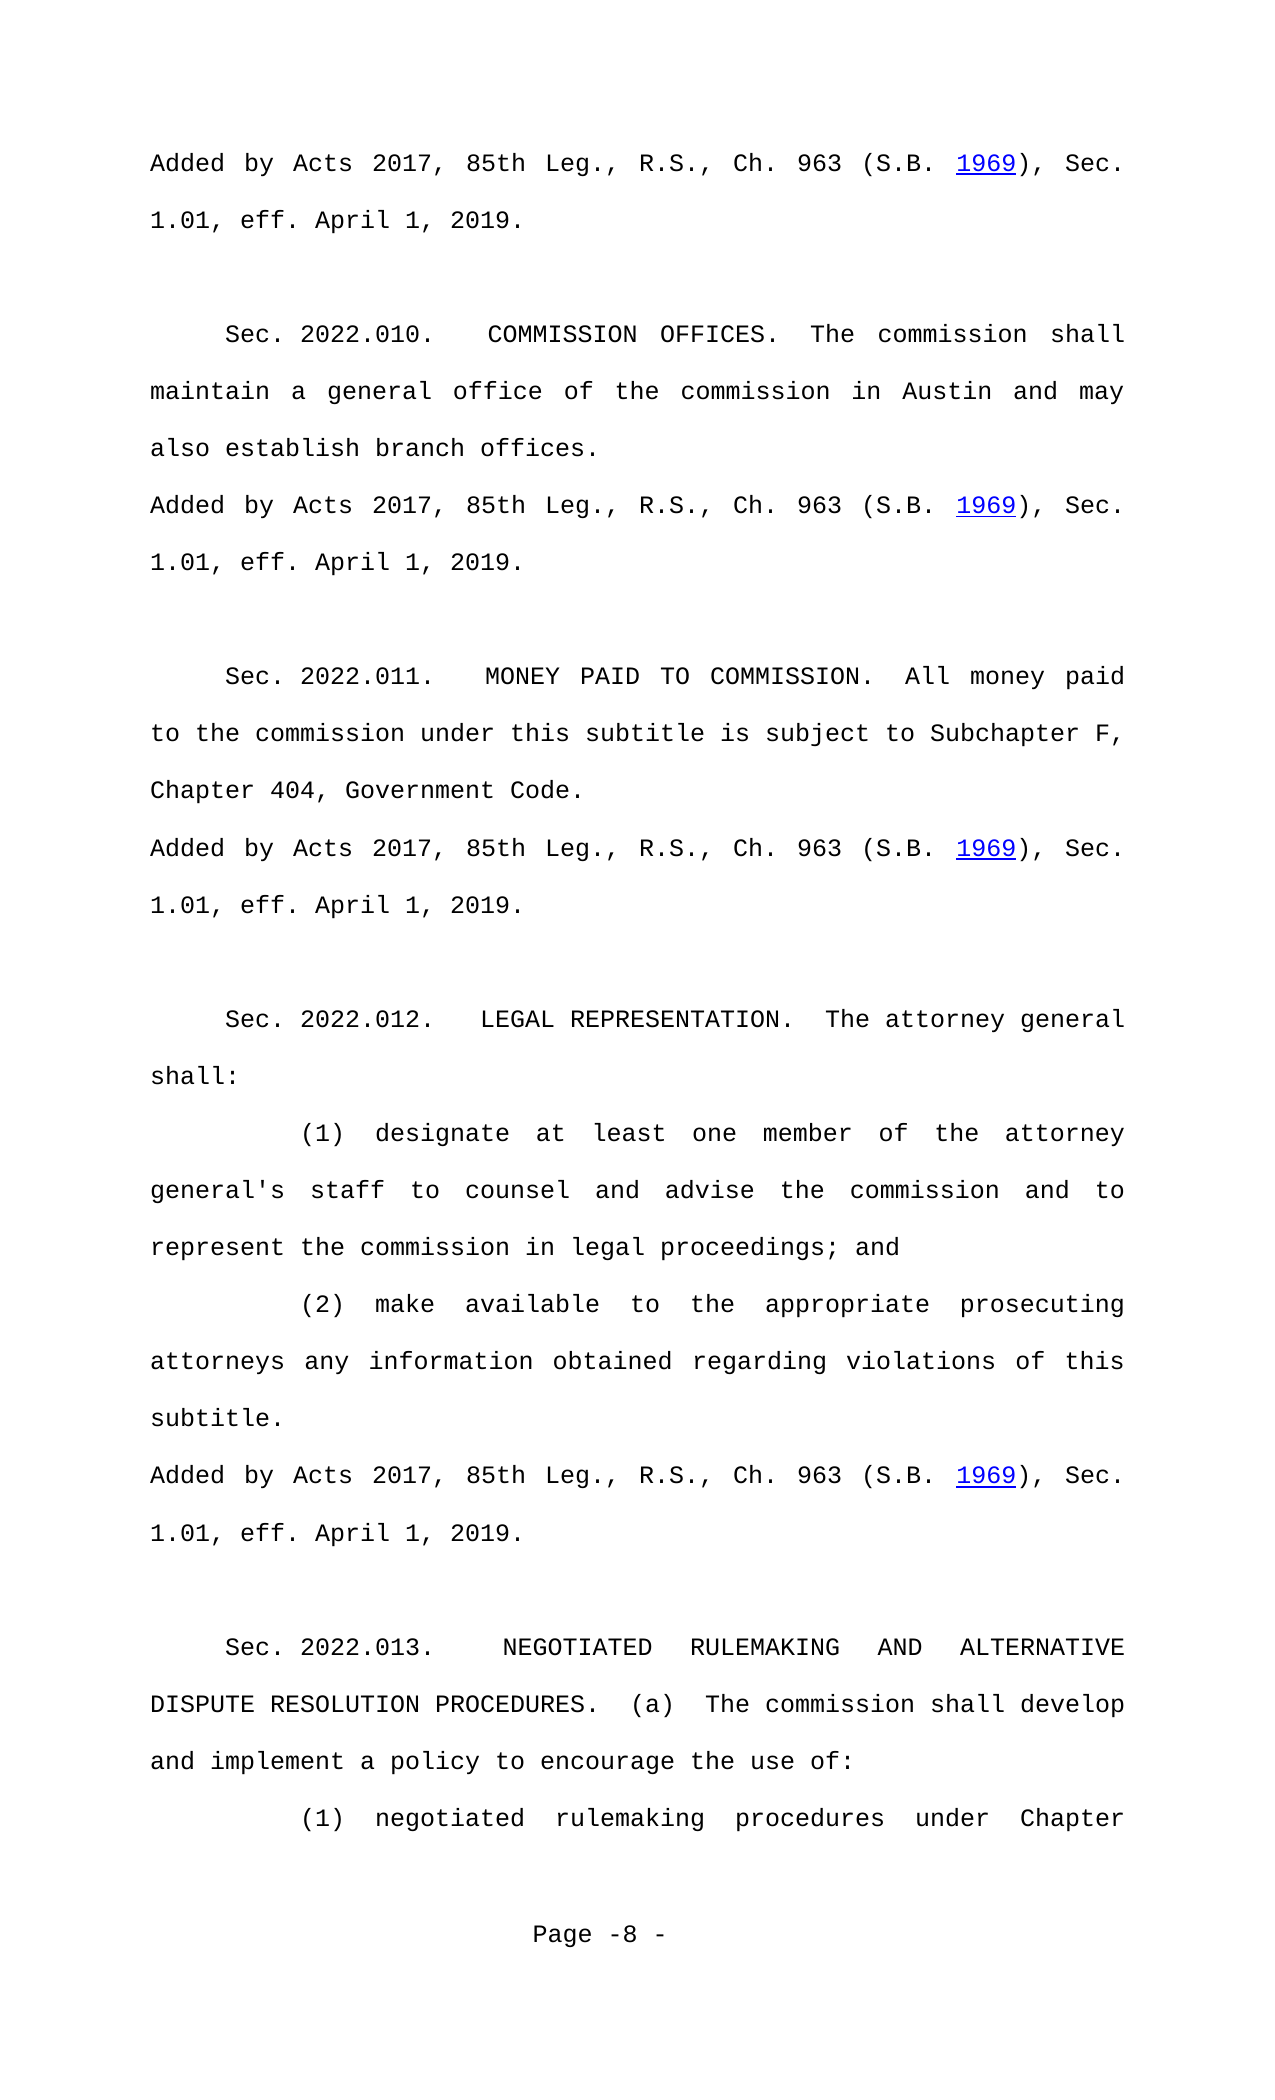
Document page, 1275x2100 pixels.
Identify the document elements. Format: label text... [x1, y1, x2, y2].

text Added by Acts 2017, 85th Leg., R.S., Ch. 963 (S.B. 1969), Sec. 1.01, eff. April 1, 2019. [150, 835, 1125, 921]
text Sec. 2022.013. NEGOTIATED RULEMAKING AND ALTERNATIVE DISPUTE RESOLUTION PROCEDURES. (a) The commission shall develop and implement a policy to encourage the use of: [150, 1634, 1125, 1777]
text (1) designate at least one member of the attorney general's staff to counsel and advise the commission and to represent the commission in legal proceedings; and [150, 1120, 1125, 1263]
text Added by Acts 2017, 85th Leg., R.S., Ch. 963 (S.B. 1969), Sec. 1.01, eff. April 1, 2019. [150, 492, 1125, 578]
text Sec. 2022.010. COMMISSION OFFICES. The commission shall maintain a general office of the commission in Austin and may also establish branch offices. [150, 321, 1125, 464]
text (2) make available to the appropriate prosecuting attorneys any information obtained regarding violations of this subtitle. [150, 1292, 1125, 1434]
text Sec. 2022.012. LEGAL REPRESENTATION. The attorney general shall: [150, 1006, 1125, 1092]
text Sec. 2022.011. MONEY PAID TO COMMISSION. All money paid to the commission under this subtitle is subject to Subchapter F, Chapter 404, Government Code. [150, 664, 1125, 806]
text Added by Acts 2017, 85th Leg., R.S., Ch. 963 (S.B. 1969), Sec. 1.01, eff. April 1, 2019. [150, 150, 1125, 236]
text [150, 1805, 1125, 1834]
text Added by Acts 2017, 85th Leg., R.S., Ch. 963 (S.B. 1969), Sec. 1.01, eff. April 1, 2019. [150, 1463, 1125, 1548]
